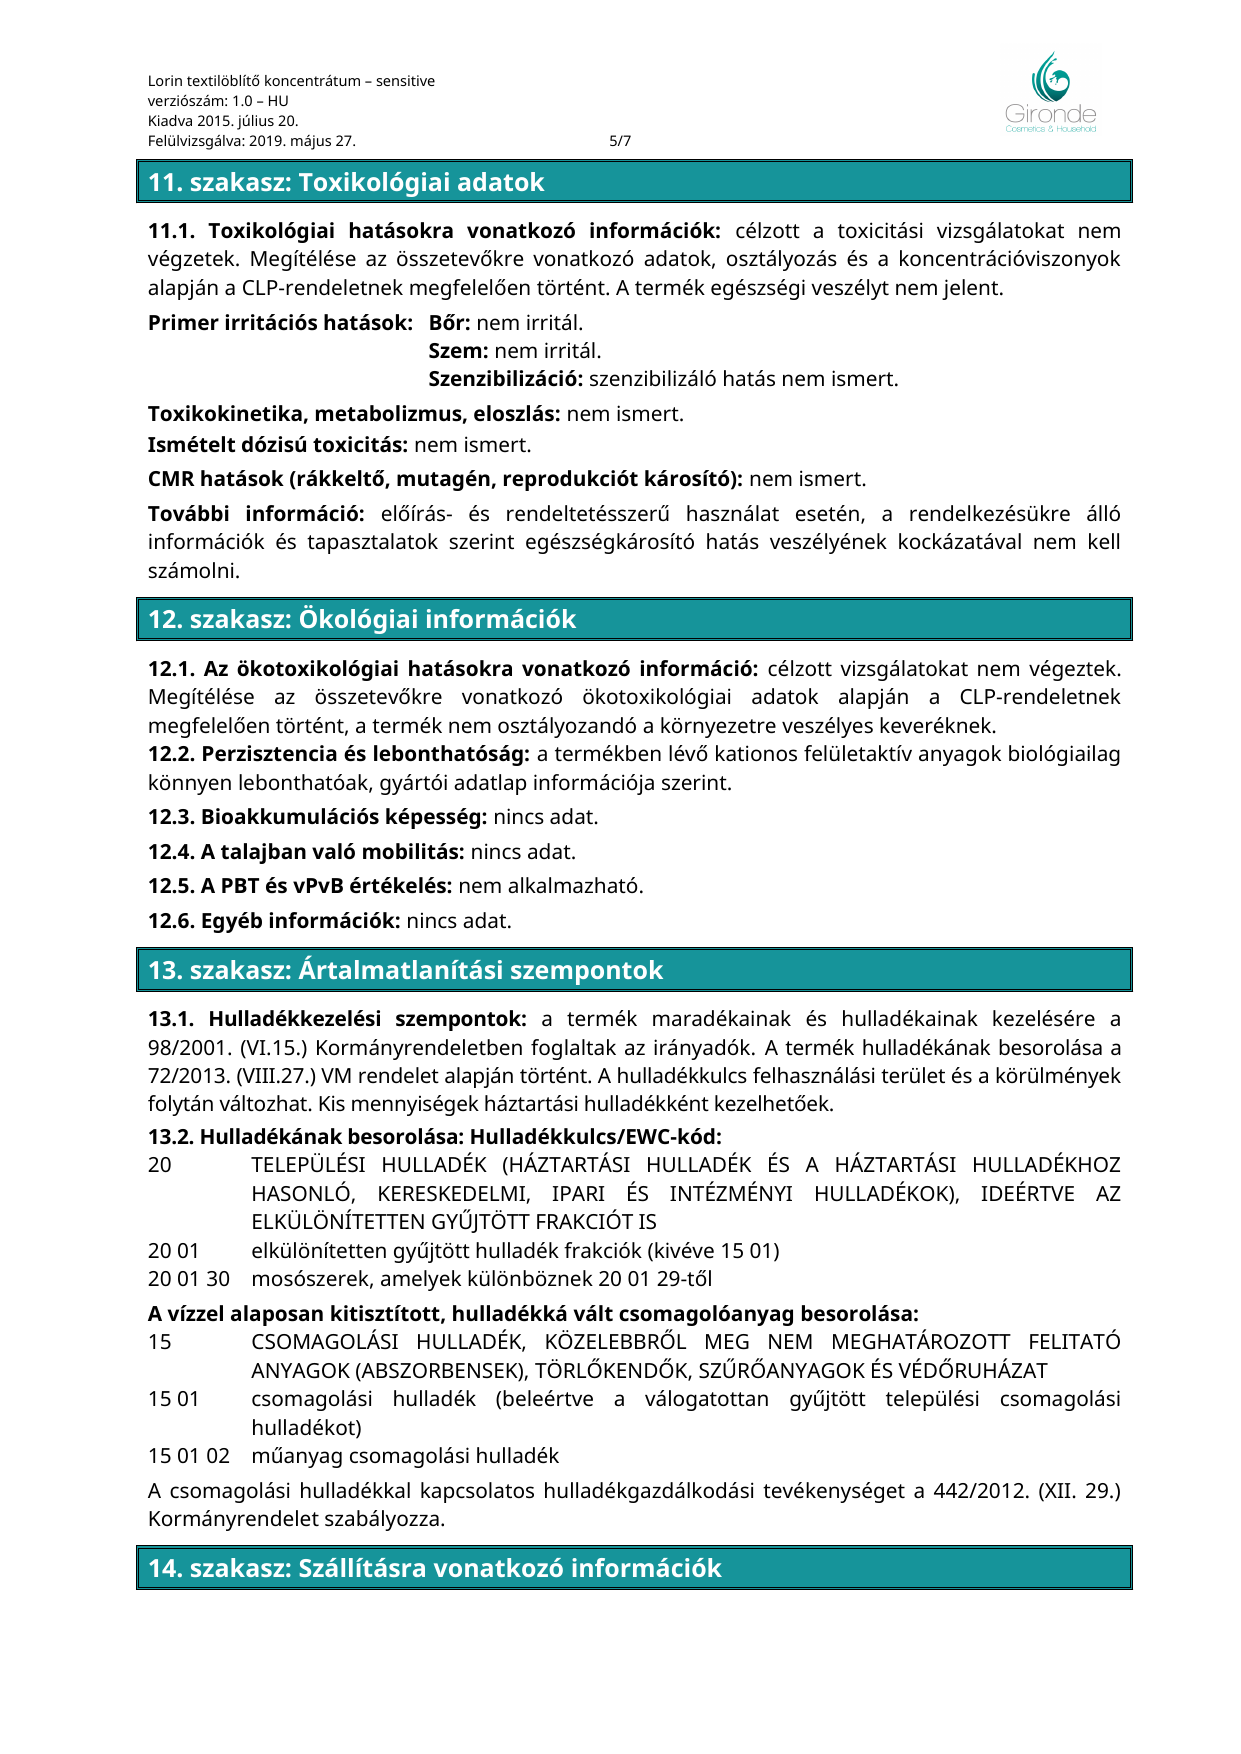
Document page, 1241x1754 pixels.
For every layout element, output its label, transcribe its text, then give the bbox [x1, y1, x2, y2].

text 14. szakasz: Szállításra vonatkozó információk [139, 1549, 1130, 1587]
text 12.5. A PBT és vPvB értékelés: nem alkalmazható. [148, 872, 1122, 900]
text Toxikokinetika, metabolizmus, eloszlás: nem ismert. [148, 399, 1122, 428]
text 15 01 02 műanyag csomagolási hulladék [148, 1441, 1122, 1470]
text 11. szakasz: Toxikológiai adatok [139, 162, 1130, 200]
text 12.1. Az ökotoxikológiai hatásokra vonatkozó információ: célzott vizsgálatokat nem végeztek. Megítélése az összetevőkre vonatkozó ökotoxikológiai adatok alapján a CLP-rendeletnek megfelelően történt, a termék nem osztályozandó a környezetre veszélyes keveréknek. [148, 654, 1122, 739]
text A vízzel alaposan kitisztított, hulladékká vált csomagolóanyag besorolása: [148, 1299, 1122, 1327]
text A csomagolási hulladékkal kapcsolatos hulladékgazdálkodási tevékenységet a 442/2012. (XII. 29.) Kormányrendelet szabályozza. [148, 1476, 1122, 1533]
text 12.4. A talajban való mobilitás: nincs adat. [148, 837, 1122, 865]
text 11.1. Toxikológiai hatásokra vonatkozó információk: célzott a toxicitási vizsgálatokat nem végzetek. Megítélése az összetevőkre vonatkozó adatok, osztályozás és a koncentrációviszonyok alapján a CLP-rendeletnek megfelelően történt. A termék egészségi veszélyt nem jelent. [148, 216, 1122, 301]
text 15 CSOMAGOLÁSI HULLADÉK, KÖZELEBBRŐL MEG NEM MEGHATÁROZOTT FELITATÓ ANYAGOK (ABSZORBENSEK), TÖRLŐKENDŐK, SZŰRŐANYAGOK ÉS VÉDŐRUHÁZAT [148, 1327, 1122, 1384]
text Primer irritációs hatások: Bőr: nem irritál. [148, 308, 1122, 336]
text 13. szakasz: Ártalmatlanítási szempontok [139, 950, 1130, 989]
text 12.2. Perzisztencia és lebonthatóság: a termékben lévő kationos felületaktív anyagok biológiailag könnyen lebonthatóak, gyártói adatlap információja szerint. [148, 739, 1122, 796]
text 12. szakasz: Ökológiai információk [139, 600, 1130, 638]
text Szem: nem irritál. [148, 336, 1122, 364]
text CMR hatások (rákkeltő, mutagén, reprodukciót károsító): nem ismert. [148, 464, 1122, 493]
text 12.6. Egyéb információk: nincs adat. [148, 906, 1122, 935]
text 13.2. Hulladékának besorolása: Hulladékkulcs/EWC-kód: [148, 1122, 1104, 1151]
text 20 TELEPÜLÉSI HULLADÉK (HÁZTARTÁSI HULLADÉK ÉS A HÁZTARTÁSI HULLADÉKHOZ HASONLÓ, KERESKEDELMI, IPARI ÉS INTÉZMÉNYI HULLADÉKOK), IDEÉRTVE AZ ELKÜLÖNÍTETTEN GYŰJTÖTT FRAKCIÓT IS [148, 1151, 1122, 1236]
text 13.1. Hulladékkezelési szempontok: a termék maradékainak és hulladékainak kezelésére a 98/2001. (VI.15.) Kormányrendeletben foglaltak az irányadók. A termék hulladékának besorolása a 72/2013. (VIII.27.) VM rendelet alapján történt. A hulladékkulcs felhasználási terület és a körülmények folytán változhat. Kis mennyiségek háztartási hulladékként kezelhetőek. [148, 1004, 1122, 1118]
text 20 01 elkülönítetten gyűjtött hulladék frakciók (kivéve 15 01) [148, 1236, 1122, 1264]
text További információ: előírás- és rendeltetésszerű használat esetén, a rendelkezésükre álló információk és tapasztalatok szerint egészségkárosító hatás veszélyének kockázatával nem kell számolni. [148, 499, 1122, 584]
picture [1000, 43, 1102, 136]
text 20 01 30 mosószerek, amelyek különböznek 20 01 29-től [148, 1264, 1122, 1293]
text Ismételt dózisú toxicitás: nem ismert. [148, 430, 1122, 458]
text Szenzibilizáció: szenzibilizáló hatás nem ismert. [148, 364, 1122, 393]
text 15 01 csomagolási hulladék (beleértve a válogatottan gyűjtött települési csomagolási hulladékot) [148, 1384, 1122, 1441]
text 12.3. Bioakkumulációs képesség: nincs adat. [148, 802, 1122, 831]
